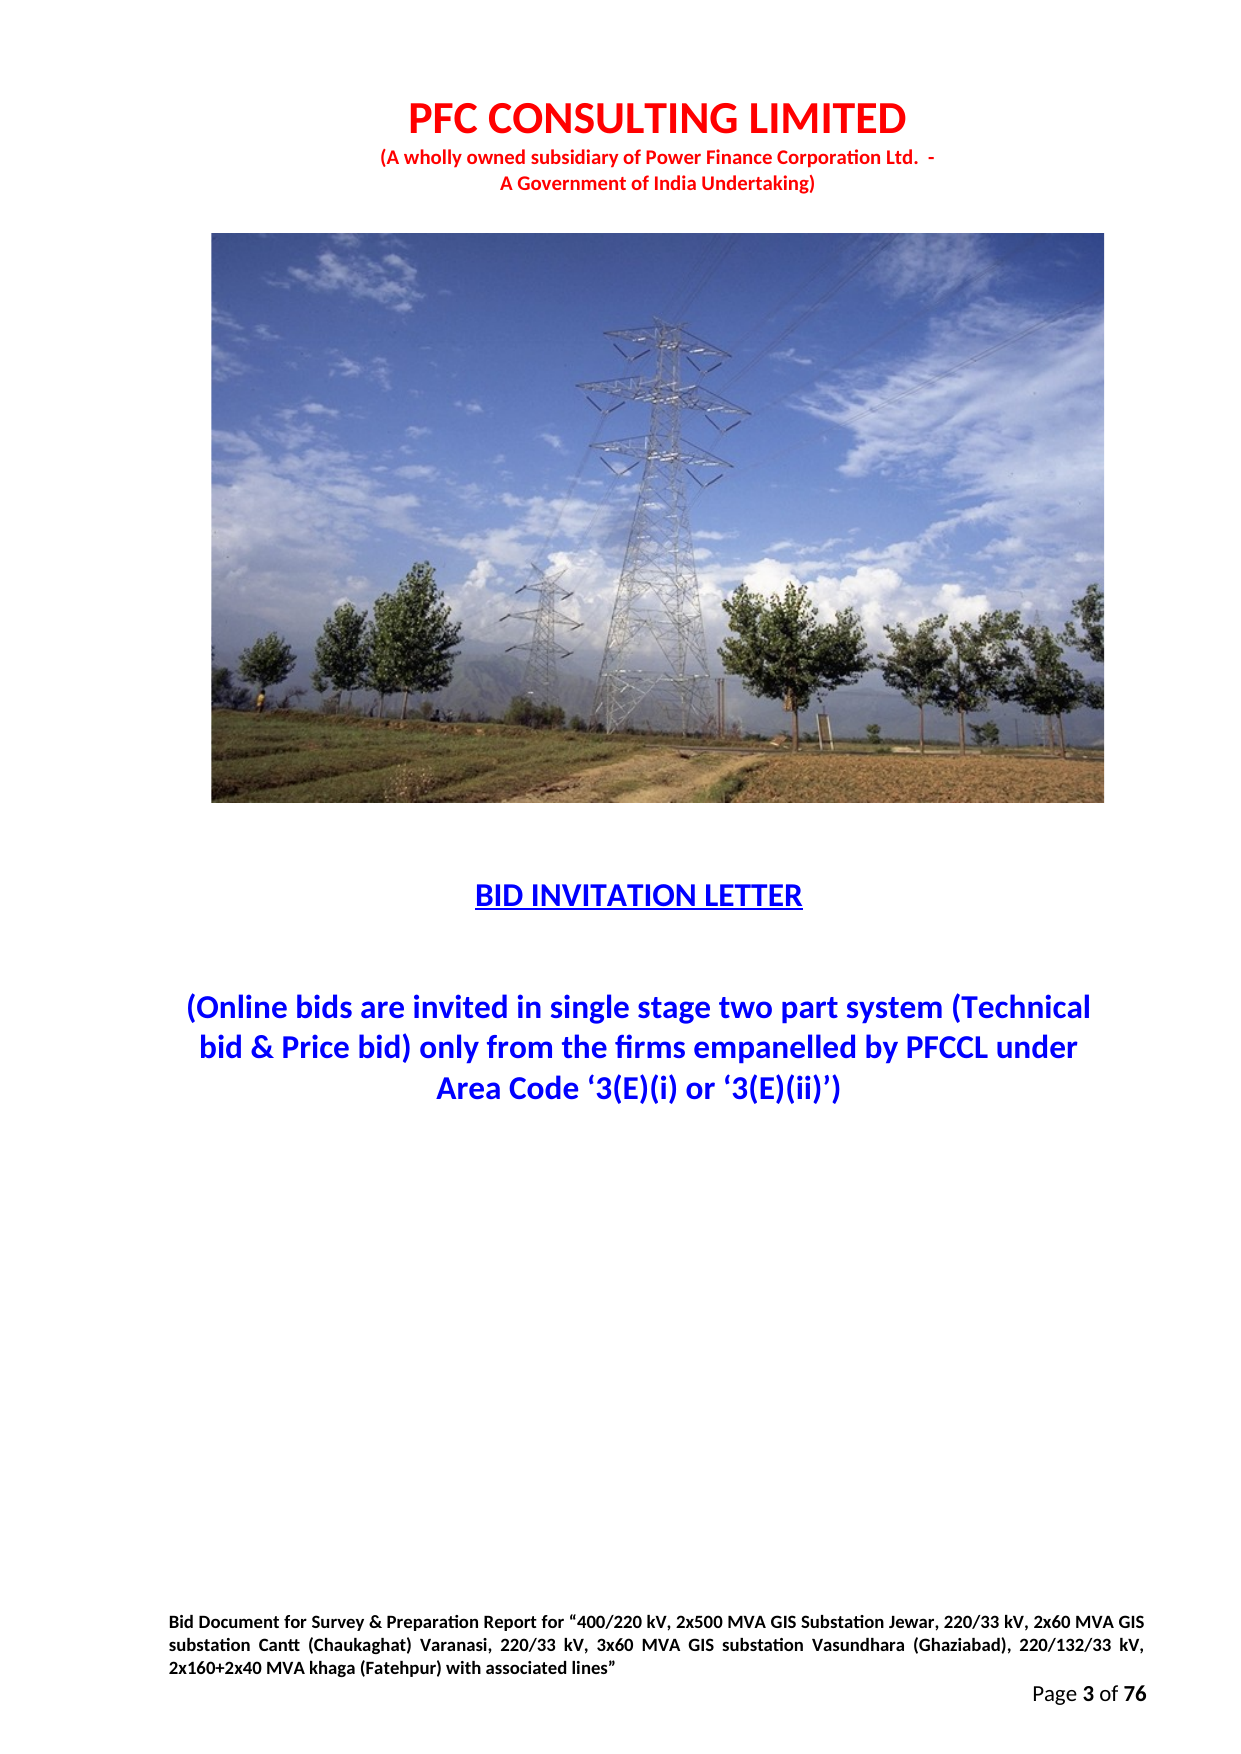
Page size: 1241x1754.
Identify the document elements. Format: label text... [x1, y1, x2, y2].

title (Online bids are invited in single stage two part system (Technical bid & Price bid) only from the firms empanelled by PFCCL under Area Code ‘3(E)(i) or ‘3(E)(ii)’) [169, 986, 1109, 1108]
title PFC CONSULTING LIMITED [169, 89, 1146, 144]
title BID INVITATION LETTER [131, 874, 1146, 914]
picture [211, 233, 1105, 803]
title A Government of India Undertaking) [169, 170, 1146, 195]
title (A wholly owned subsidiary of Power Finance Corporation Ltd. - [169, 144, 1146, 170]
